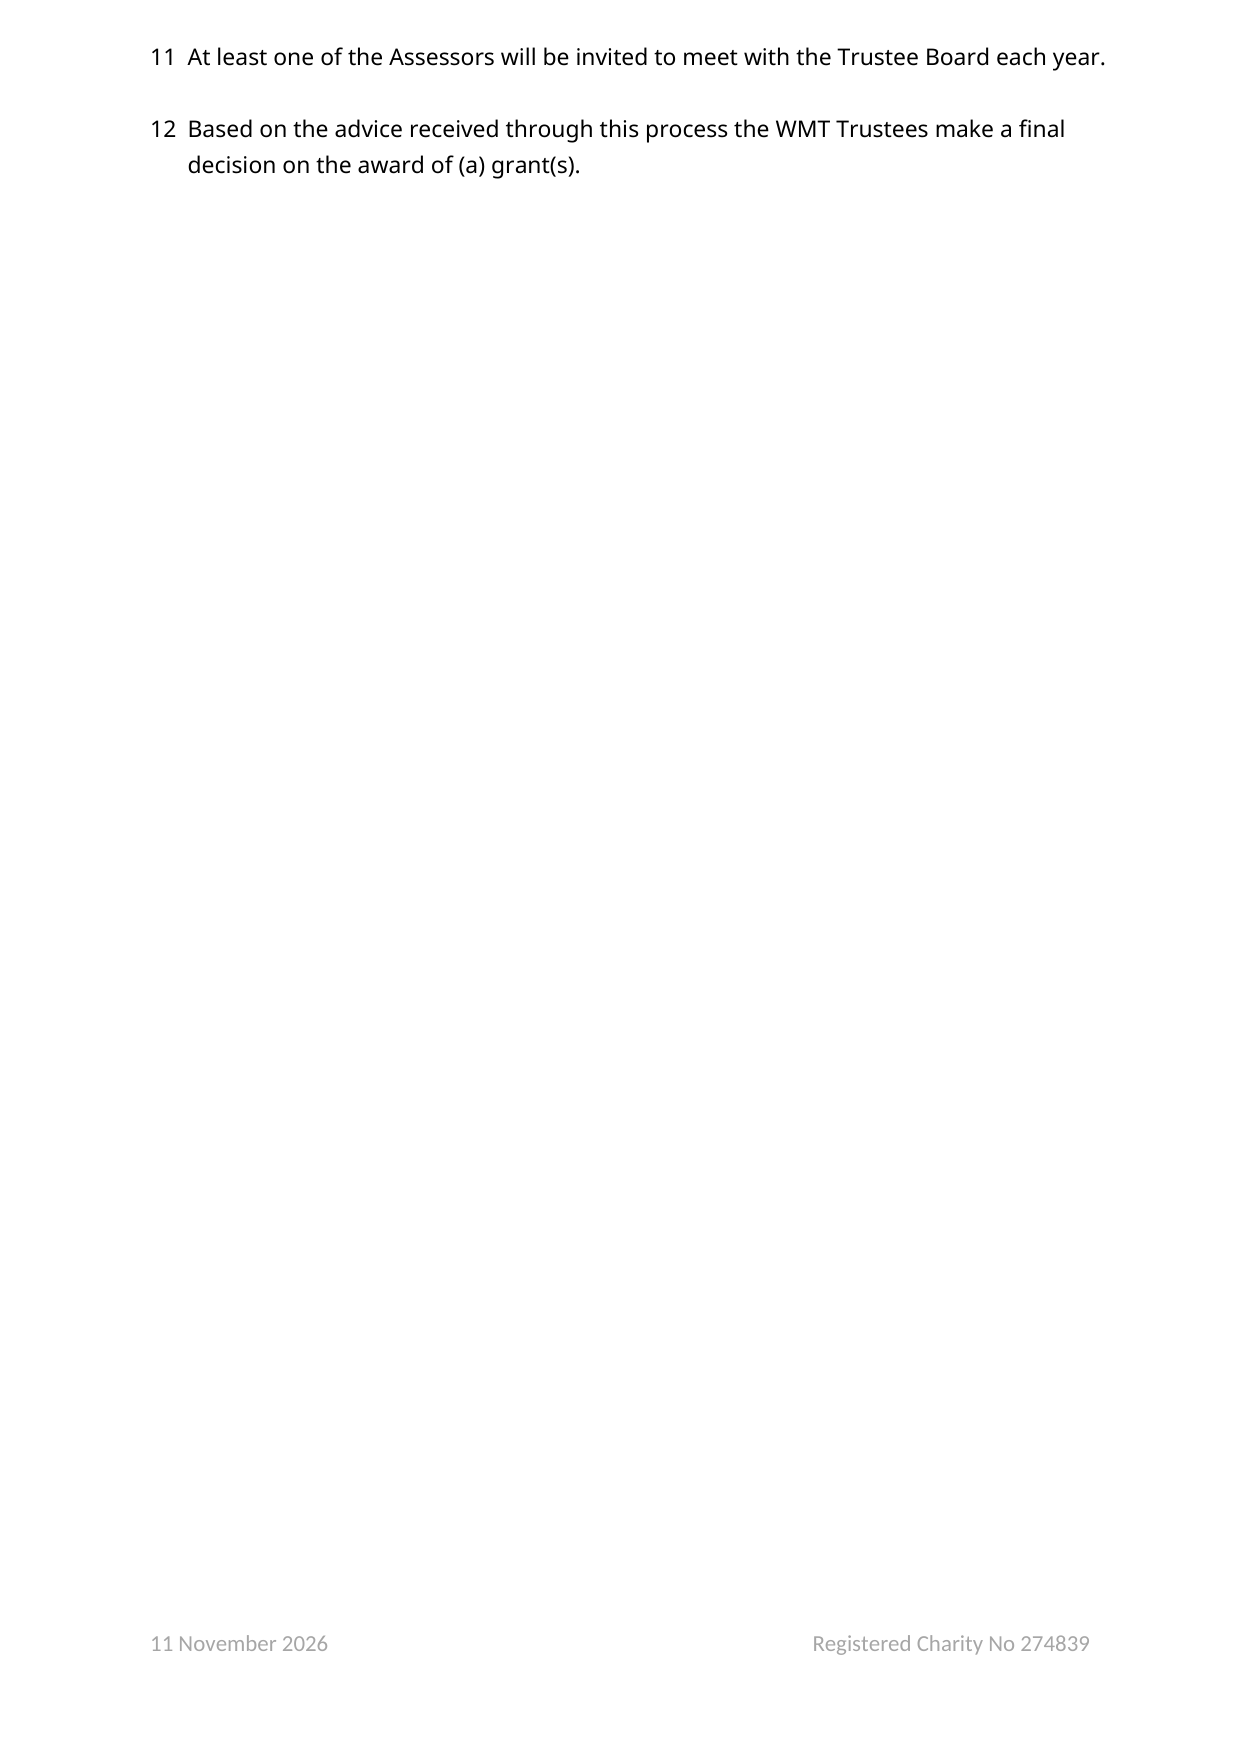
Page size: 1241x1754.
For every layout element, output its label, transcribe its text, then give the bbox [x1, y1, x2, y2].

list Based on the advice received through this process the WMT Trustees make a final decision on the award of (a) grant(s). [150, 113, 1122, 180]
list At least one of the Assessors will be invited to meet with the Trustee Board each year. [150, 41, 1122, 73]
